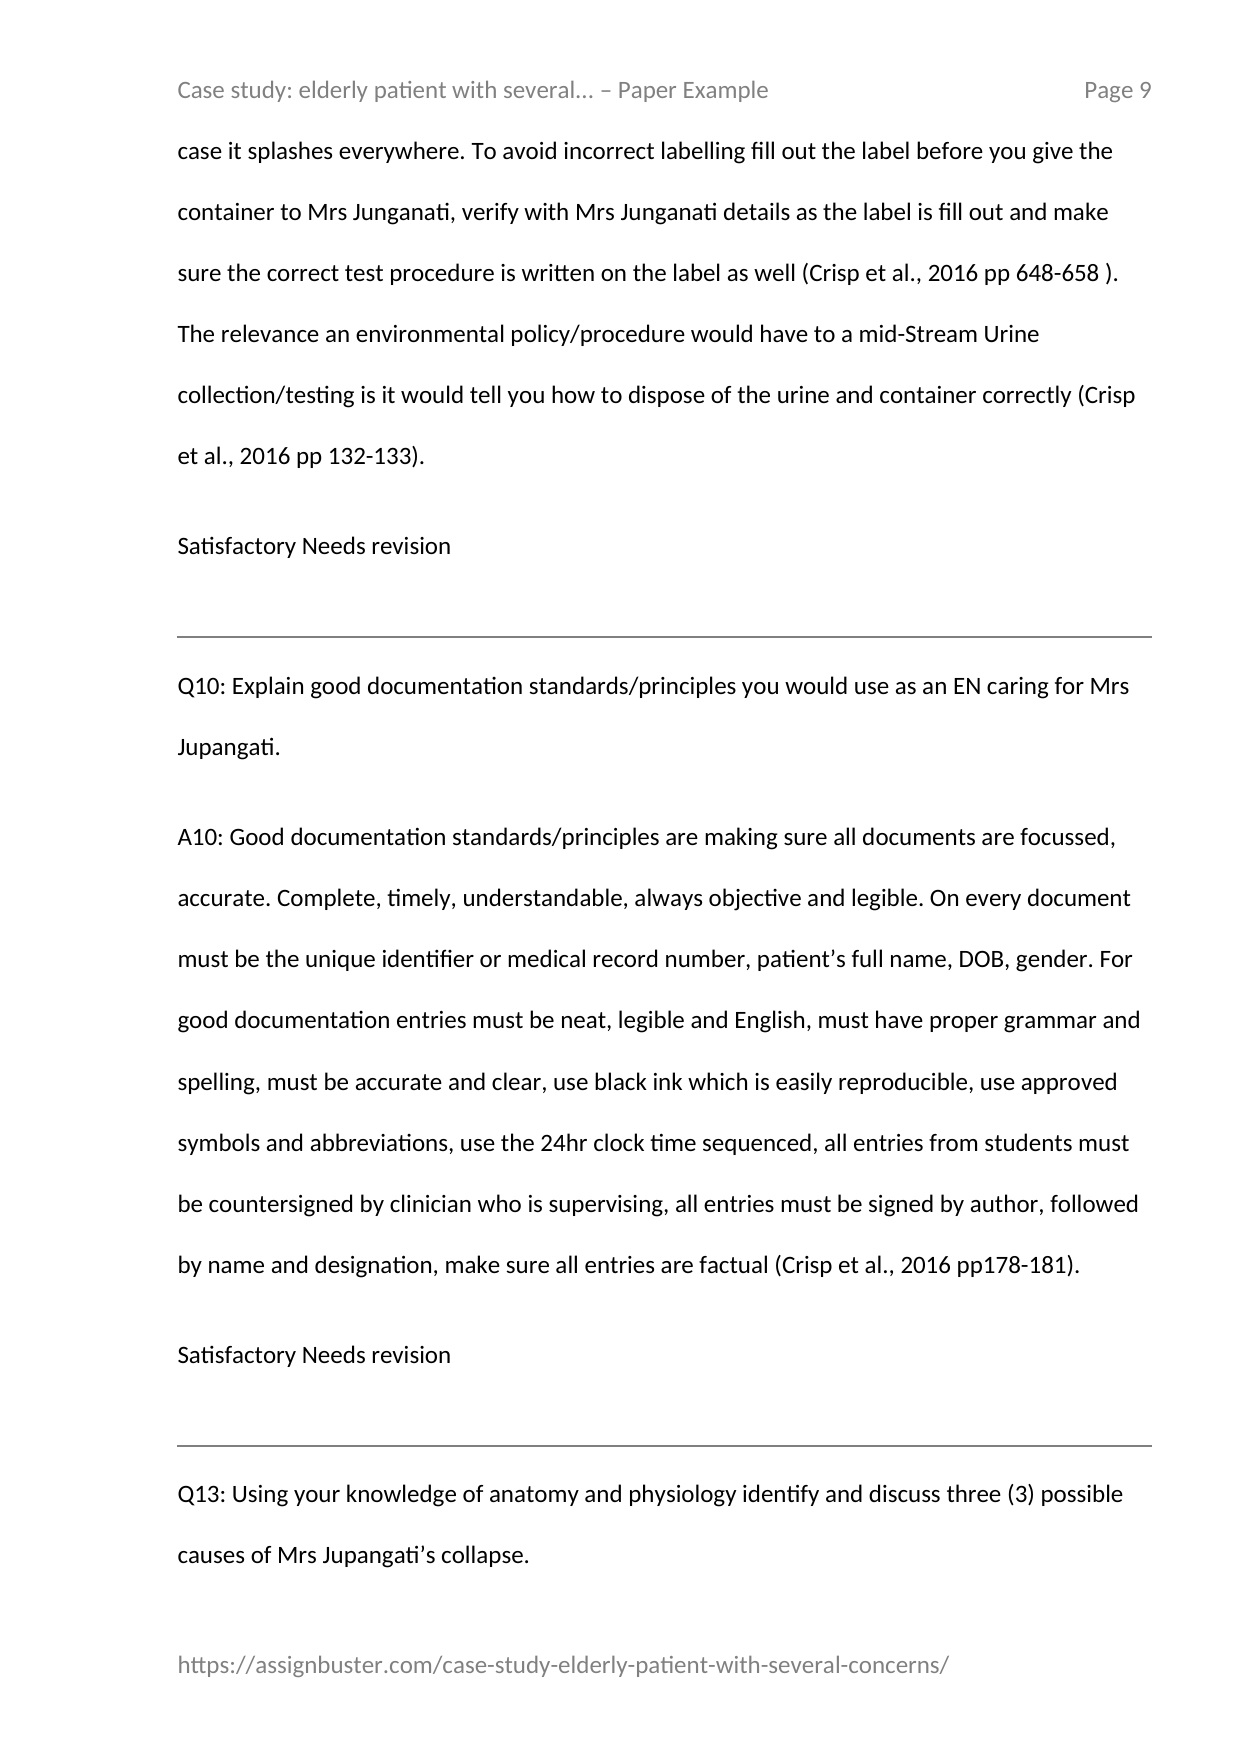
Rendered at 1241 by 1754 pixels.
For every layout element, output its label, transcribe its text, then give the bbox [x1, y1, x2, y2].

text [177, 135, 1152, 471]
text Satisfactory Needs revision [177, 1339, 1152, 1370]
text Satisfactory Needs revision [177, 531, 1152, 561]
text Q13: Using your knowledge of anatomy and physiology identify and discuss three (3) possible causes of Mrs Jupangati’s collapse. [177, 1479, 1152, 1570]
text Q10: Explain good documentation standards/principles you would use as an EN caring for Mrs Jupangati. [177, 670, 1152, 761]
text A10: Good documentation standards/principles are making sure all documents are focussed, accurate. Complete, timely, understandable, always objective and legible. On every document must be the unique identifier or medical record number, patient’s full name, DOB, gender. For good documentation entries must be neat, legible and English, must have proper grammar and spelling, must be accurate and clear, use black ink which is easily reproducible, use approved symbols and abbreviations, use the 24hr clock time sequenced, all entries from students must be countersigned by clinician who is supervising, all entries must be signed by author, followed by name and designation, make sure all entries are factual (Crisp et al., 2016 pp178-181). [177, 821, 1152, 1279]
